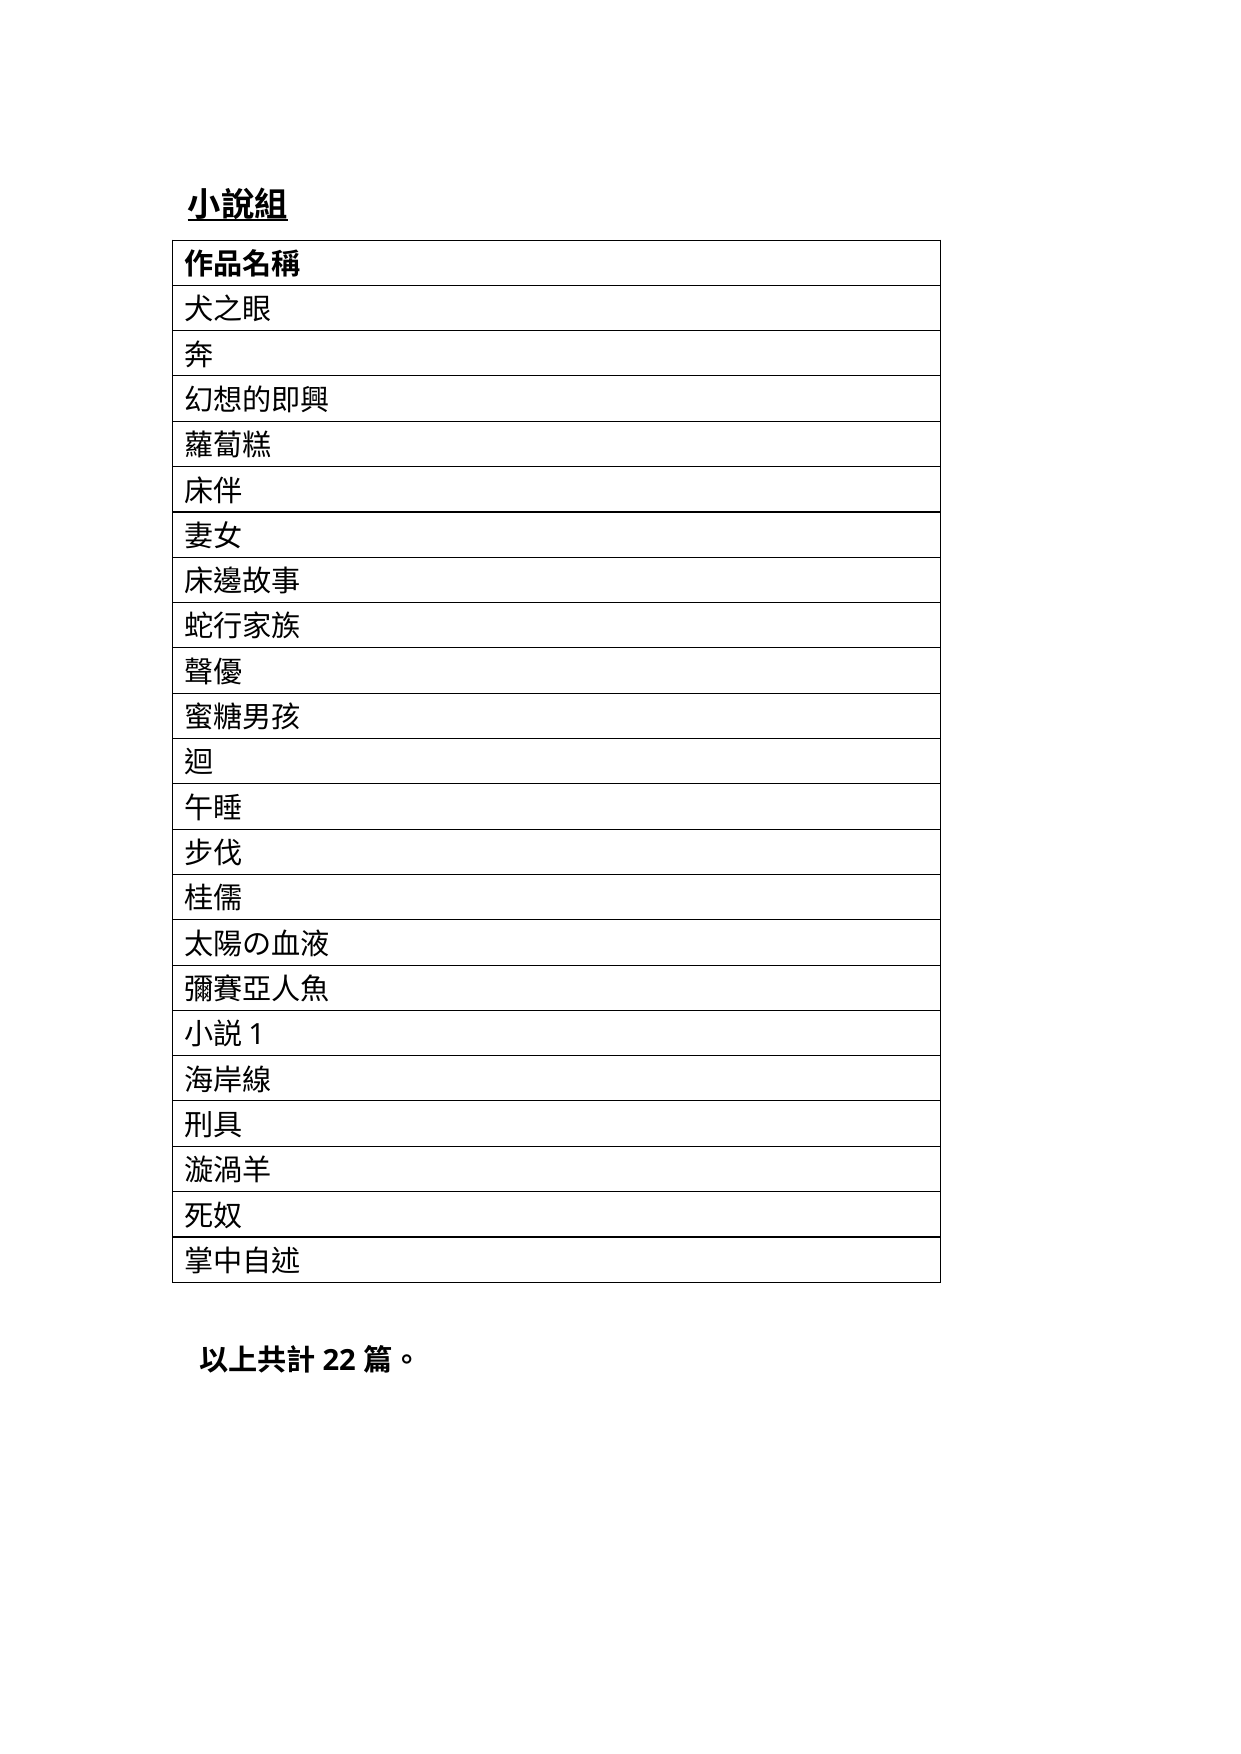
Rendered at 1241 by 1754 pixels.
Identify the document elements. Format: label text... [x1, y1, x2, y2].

table_cell 彌賽亞人魚 [173, 966, 940, 1010]
table_cell 桂儒 [173, 875, 940, 919]
table_cell 步伐 [173, 830, 940, 874]
table_cell 幻想的即興 [173, 376, 940, 421]
text 小說組 [187, 164, 1053, 239]
table_cell 海岸線 [173, 1056, 940, 1100]
table_cell 犬之眼 [173, 286, 940, 330]
table_cell 迴 [173, 739, 940, 783]
table_cell 太陽の血液 [173, 920, 940, 964]
table_cell 掌中自述 [173, 1238, 940, 1282]
table_cell 小説1 [173, 1011, 940, 1055]
table_cell 奔 [173, 331, 940, 375]
text 以上共計 22 篇。 [187, 1320, 1053, 1395]
table_cell 床邊故事 [173, 558, 940, 602]
table_cell 死奴 [173, 1192, 940, 1236]
table_cell 妻女 [173, 513, 940, 557]
table_cell 床伴 [173, 467, 940, 511]
table_cell 刑具 [173, 1101, 940, 1146]
table_cell 聲優 [173, 648, 940, 693]
table_cell 漩渦羊 [173, 1147, 940, 1191]
table_cell 蜜糖男孩 [173, 694, 940, 738]
table_header 作品名稱 [173, 241, 940, 285]
table_cell 蛇行家族 [173, 603, 940, 647]
table_cell 蘿蔔糕 [173, 422, 940, 466]
table_cell 午睡 [173, 784, 940, 828]
